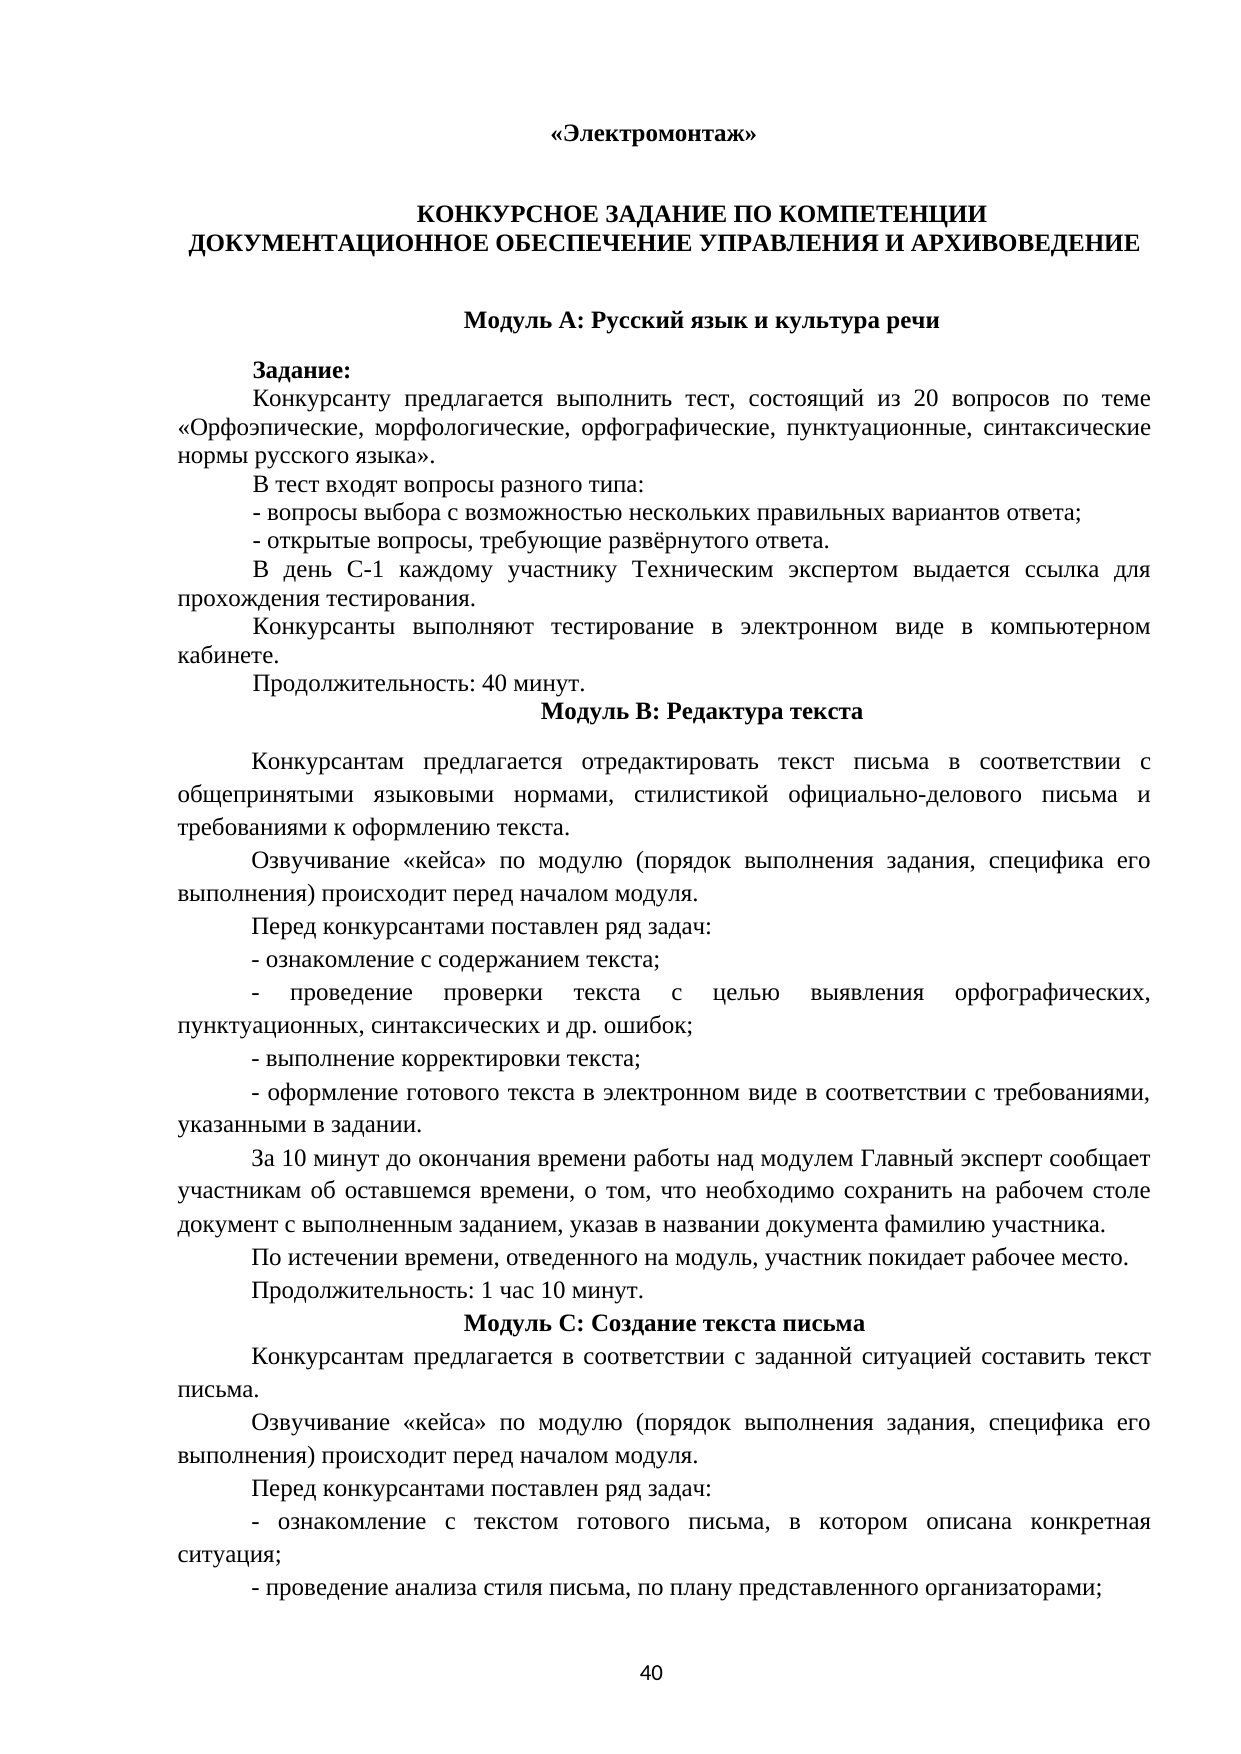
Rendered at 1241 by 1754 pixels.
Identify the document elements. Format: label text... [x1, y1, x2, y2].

text Конкурсанту предлагается выполнить тест, состоящий из 20 вопросов по теме «Орфоэпические, морфологические, орфографические, пунктуационные, синтаксические нормы русского языка». [177, 384, 1152, 469]
text Перед конкурсантами поставлен ряд задач: [177, 911, 1152, 940]
text Продолжительность: 40 минут. [177, 669, 1152, 697]
text Конкурсанты выполняют тестирование в электронном виде в компьютерном кабинете. [177, 612, 1152, 669]
text Озвучивание «кейса» по модулю (порядок выполнения задания, специфика его выполнения) происходит перед началом модуля. [177, 1407, 1152, 1468]
text - вопросы выбора с возможностью нескольких правильных вариантов ответа; [177, 498, 1152, 526]
text - проведение проверки текста с целью выявления орфографических, пунктуационных, синтаксических и др. ошибок; [177, 977, 1152, 1039]
text Перед конкурсантами поставлен ряд задач: [177, 1473, 1152, 1502]
text По истечении времени, отведенного на модуль, участник покидает рабочее место. [177, 1242, 1152, 1270]
text В день С-1 каждому участнику Техническим экспертом выдается ссылка для прохождения тестирования. [177, 555, 1152, 612]
text - выполнение корректировки текста; [177, 1043, 1152, 1072]
text - оформление готового текста в электронном виде в соответствии с требованиями, указанными в задании. [177, 1077, 1152, 1138]
text - ознакомление с текстом готового письма, в котором описана конкретная ситуация; [177, 1506, 1152, 1568]
text В тест входят вопросы разного типа: [177, 469, 1152, 498]
text - проведение анализа стиля письма, по плану представленного организаторами; [177, 1572, 1152, 1601]
text Озвучивание «кейса» по модулю (порядок выполнения задания, специфика его выполнения) происходит перед началом модуля. [177, 845, 1152, 907]
text Модуль B: Редактура текста [177, 697, 1152, 726]
text Конкурсантам предлагается в соответствии с заданной ситуацией составить текст письма. [177, 1341, 1152, 1402]
text Продолжительность: 1 час 10 минут. [177, 1275, 1152, 1303]
text КОНКУРСНОЕ ЗАДАНИЕ ПО КОМПЕТЕНЦИИ [177, 200, 1152, 228]
text ДОКУМЕНТАЦИОННОЕ ОБЕСПЕЧЕНИЕ УПРАВЛЕНИЯ И АРХИВОВЕДЕНИЕ [177, 228, 1152, 257]
text - открытые вопросы, требующие развёрнутого ответа. [177, 526, 1152, 555]
text Модуль C: Создание текста письма [177, 1308, 1152, 1336]
text Конкурсантам предлагается отредактировать текст письма в соответствии с общепринятыми языковыми нормами, стилистикой официально-делового письма и требованиями к оформлению текста. [177, 746, 1152, 841]
text - ознакомление с содержанием текста; [177, 944, 1152, 973]
text Модуль A: Русский язык и культура речи [177, 306, 1152, 334]
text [177, 118, 1130, 147]
text Задание: [177, 355, 1152, 384]
